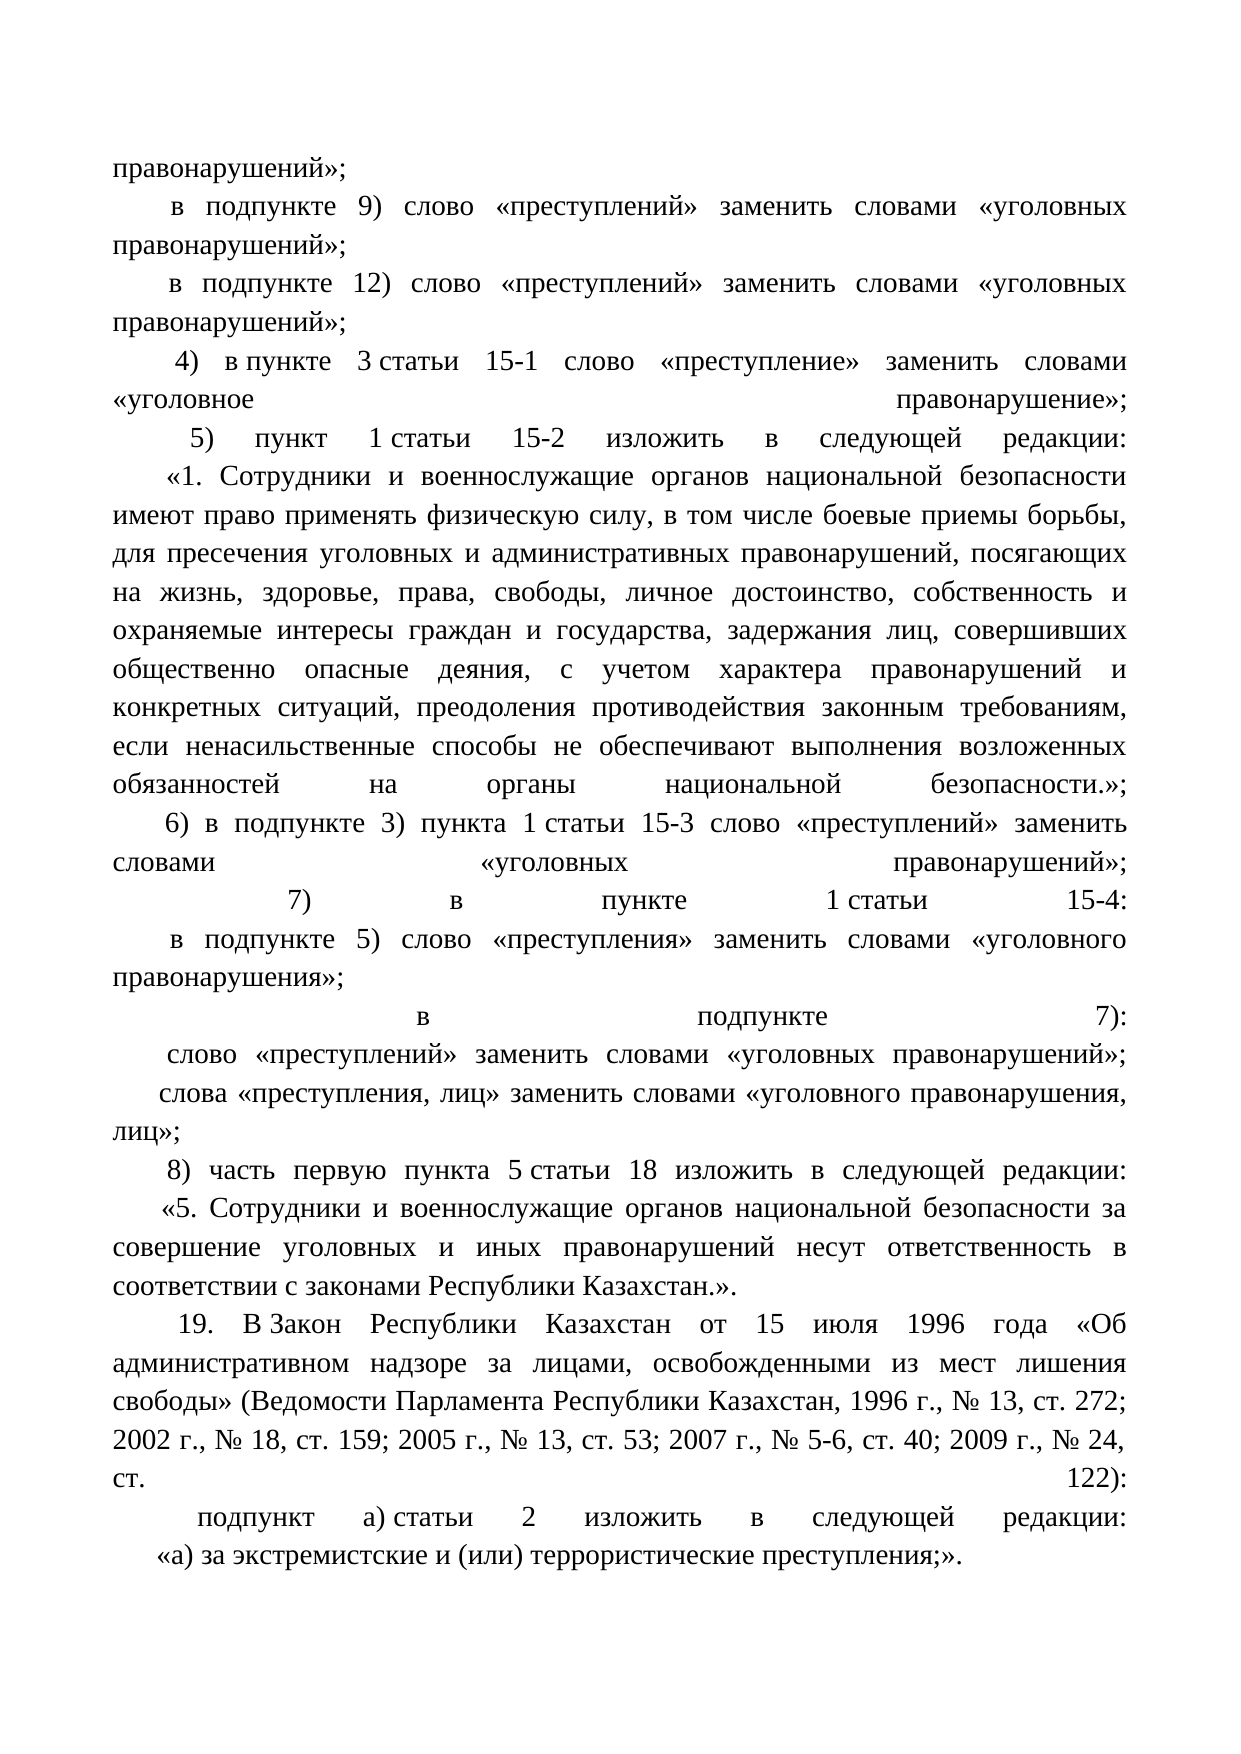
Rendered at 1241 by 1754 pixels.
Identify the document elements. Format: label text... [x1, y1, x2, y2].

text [112, 150, 1128, 1301]
text 19. В Закон Республики Казахстан от 15 июля 1996 года «Об административном надзоре за лицами, освобожденными из мест лишения свободы» (Ведомости Парламента Республики Казахстан, 1996 г., № 13, ст. 272; 2002 г., № 18, ст. 159; 2005 г., № 13, ст. 53; 2007 г., № 5-6, ст. 40; 2009 г., № 24, ст. 122): подпункт а) статьи 2 изложить в следующей редакции: «а) за экстремистские и (или) террористические преступления;». [112, 1306, 1128, 1571]
